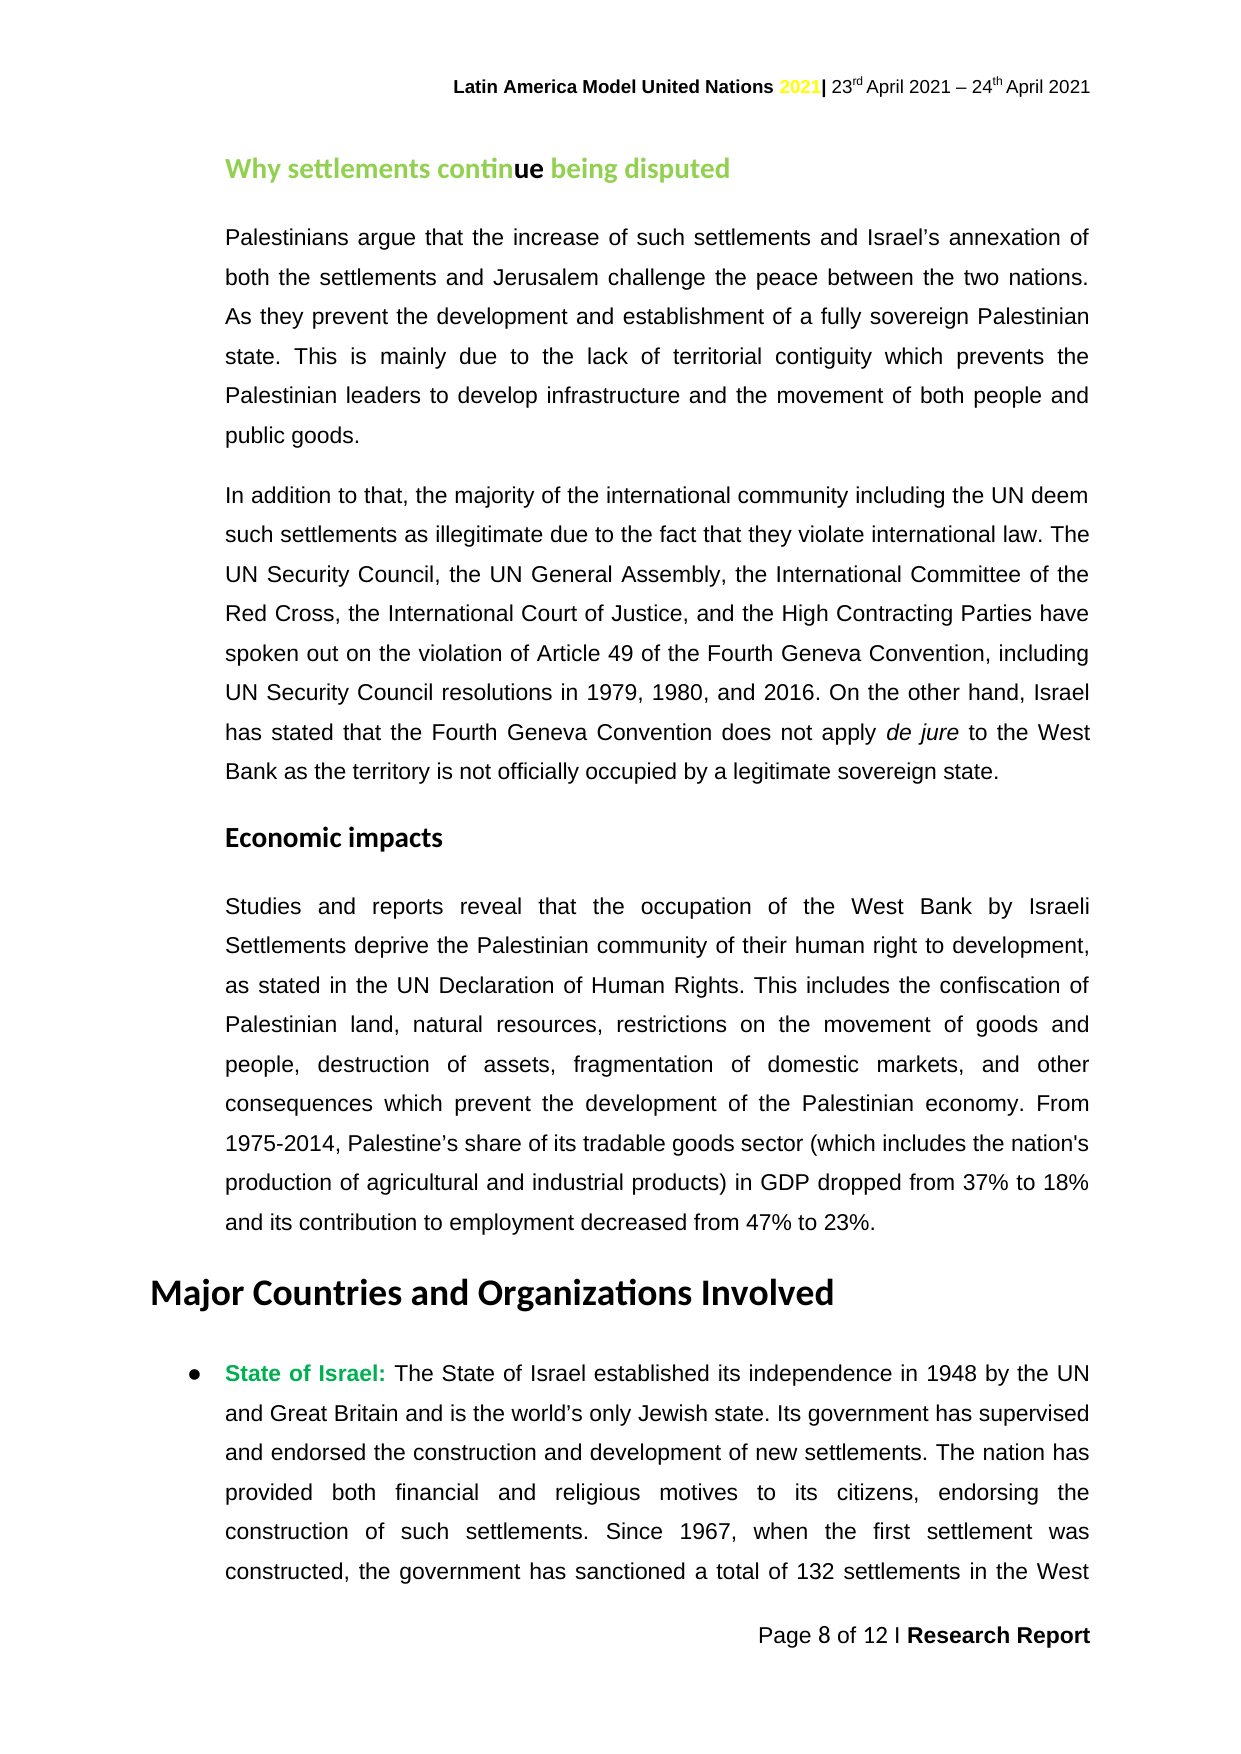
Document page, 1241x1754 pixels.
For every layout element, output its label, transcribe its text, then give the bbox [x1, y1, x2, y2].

text Palestinians argue that the increase of such settlements and Israel’s annexation of both the settlements and Jerusalem challenge the peace between the two nations. As they prevent the development and establishment of a fully sovereign Palestinian state. This is mainly due to the lack of territorial contiguity which prevents the Palestinian leaders to develop infrastructure and the movement of both people and public goods. [225, 224, 1090, 448]
subtitle Why settlements continue being disputed [150, 150, 1090, 186]
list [187, 1359, 1090, 1584]
text In addition to that, the majority of the international community including the UN deem such settlements as illegitimate due to the fact that they violate international law. The UN Security Council, the UN General Assembly, the International Committee of the Red Cross, the International Court of Justice, and the High Contracting Parties have spoken out on the violation of Article 49 of the Fourth Geneva Convention, including UN Security Council resolutions in 1979, 1980, and 2016. On the other hand, Israel has stated that the Fourth Geneva Convention does not apply de jure to the West Bank as the territory is not officially occupied by a legitimate sovereign state. [225, 482, 1090, 785]
subtitle Economic impacts [150, 819, 1090, 854]
subtitle Major Countries and Organizations Involved [150, 1269, 1090, 1315]
text Studies and reports reveal that the occupation of the West Bank by Israeli Settlements deprive the Palestinian community of their human right to development, as stated in the UN Declaration of Human Rights. This includes the confiscation of Palestinian land, natural resources, restrictions on the movement of goods and people, destruction of assets, fragmentation of domestic markets, and other consequences which prevent the development of the Palestinian economy. From 1975-2014, Palestine’s share of its tradable goods sector (which includes the nation's production of agricultural and industrial products) in GDP dropped from 37% to 18% and its contribution to employment decreased from 47% to 23%. [225, 893, 1090, 1235]
